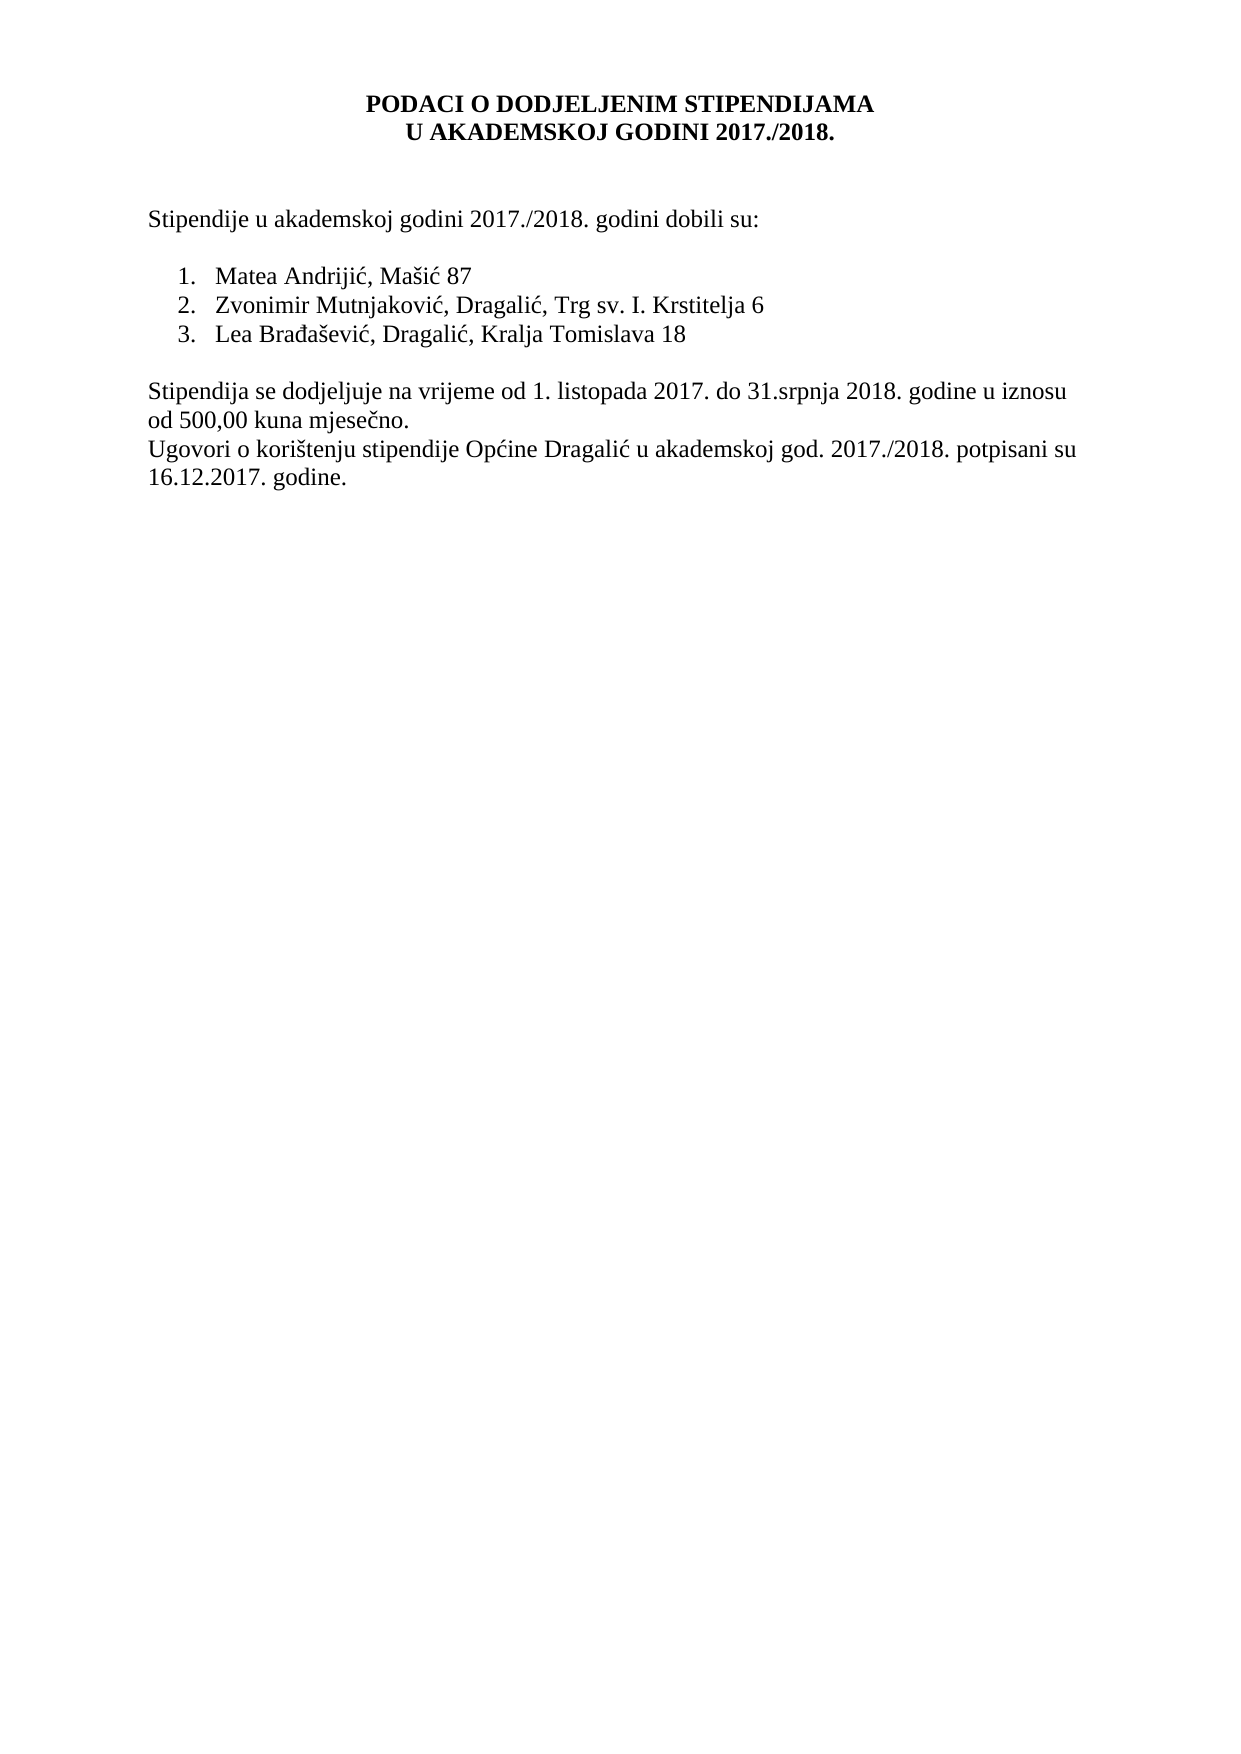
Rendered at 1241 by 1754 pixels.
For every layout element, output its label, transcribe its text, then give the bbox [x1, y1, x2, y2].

list Matea Andrijić, Mašić 87 [177, 261, 1092, 290]
list Zvonimir Mutnjaković, Dragalić, Trg sv. I. Krstitelja 6 [177, 290, 1092, 319]
text U AKADEMSKOJ GODINI 2017./2018. [148, 117, 1092, 146]
list Lea Brađašević, Dragalić, Kralja Tomislava 18 [177, 319, 1092, 347]
text Stipendija se dodjeljuje na vrijeme od 1. listopada 2017. do 31.srpnja 2018. godine u iznosu od 500,00 kuna mjesečno. [148, 376, 1092, 434]
text Ugovori o korištenju stipendije Općine Dragalić u akademskoj god. 2017./2018. potpisani su 16.12.2017. godine. [148, 434, 1092, 491]
text Stipendije u akademskoj godini 2017./2018. godini dobili su: [148, 204, 1092, 232]
text PODACI O DODJELJENIM STIPENDIJAMA [148, 89, 1092, 117]
